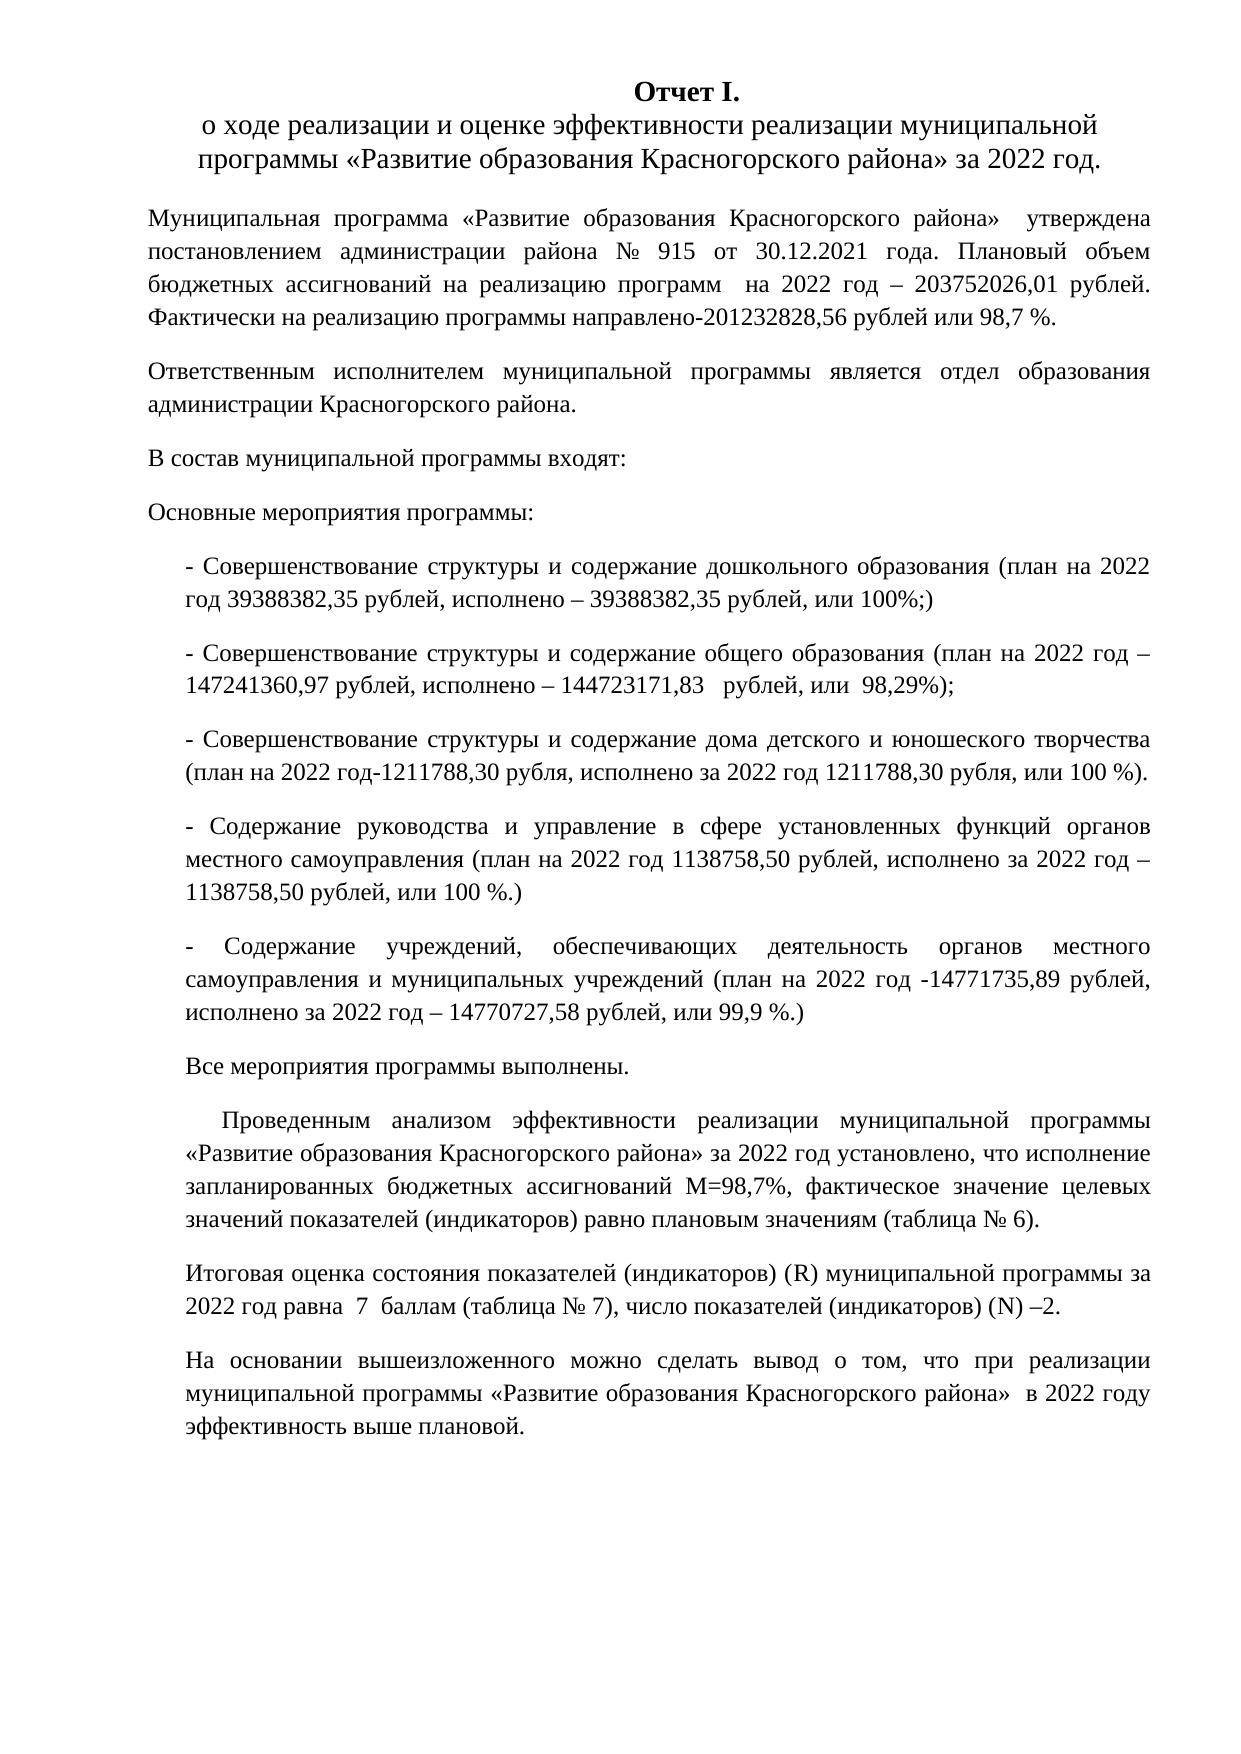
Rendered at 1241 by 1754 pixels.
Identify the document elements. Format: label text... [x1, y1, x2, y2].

text о ходе реализации и оценке эффективности реализации муниципальной программы «Развитие образования Красногорского района» за 2022 год. [148, 107, 1152, 174]
text - Содержание учреждений, обеспечивающих деятельность органов местного самоуправления и муниципальных учреждений (план на 2022 год -14771735,89 рублей, исполнено за 2022 год – 14770727,58 рублей, или 99,9 %.) [185, 931, 1152, 1026]
text Итоговая оценка состояния показателей (индикаторов) (R) муниципальной программы за 2022 год равна 7 баллам (таблица № 7), число показателей (индикаторов) (N) –2. [185, 1258, 1152, 1320]
text Все мероприятия программы выполнены. [185, 1051, 1152, 1080]
text Ответственным исполнителем муниципальной программы является отдел образования администрации Красногорского района. [148, 356, 1152, 418]
text Отчет I. [148, 74, 1152, 107]
text - Совершенствование структуры и содержание общего образования (план на 2022 год – 147241360,97 рублей, исполнено – 144723171,83 рублей, или 98,29%); [185, 638, 1152, 699]
text - Совершенствование структуры и содержание дошкольного образования (план на 2022 год 39388382,35 рублей, исполнено – 39388382,35 рублей, или 100%;) [185, 551, 1152, 612]
text Основные мероприятия программы: [148, 497, 1152, 526]
text Проведенным анализом эффективности реализации муниципальной программы «Развитие образования Красногорского района» за 2022 год установлено, что исполнение запланированных бюджетных ассигнований М=98,7%, фактическое значение целевых значений показателей (индикаторов) равно плановым значениям (таблица № 6). [185, 1105, 1152, 1233]
text - Содержание руководства и управление в сфере установленных функций органов местного самоуправления (план на 2022 год 1138758,50 рублей, исполнено за 2022 год – 1138758,50 рублей, или 100 %.) [185, 811, 1152, 906]
text На основании вышеизложенного можно сделать вывод о том, что при реализации муниципальной программы «Развитие образования Красногорского района» в 2022 году эффективность выше плановой. [185, 1345, 1152, 1439]
text Муниципальная программа «Развитие образования Красногорского района» утверждена постановлением администрации района № 915 от 30.12.2021 года. Плановый объем бюджетных ассигнований на реализацию программ на 2022 год – 203752026,01 рублей. Фактически на реализацию программы направлено-201232828,56 рублей или 98,7 %. [148, 203, 1152, 331]
text - Совершенствование структуры и содержание дома детского и юношеского творчества (план на 2022 год-1211788,30 рубля, исполнено за 2022 год 1211788,30 рубля, или 100 %). [185, 724, 1152, 786]
text В состав муниципальной программы входят: [148, 443, 1152, 472]
